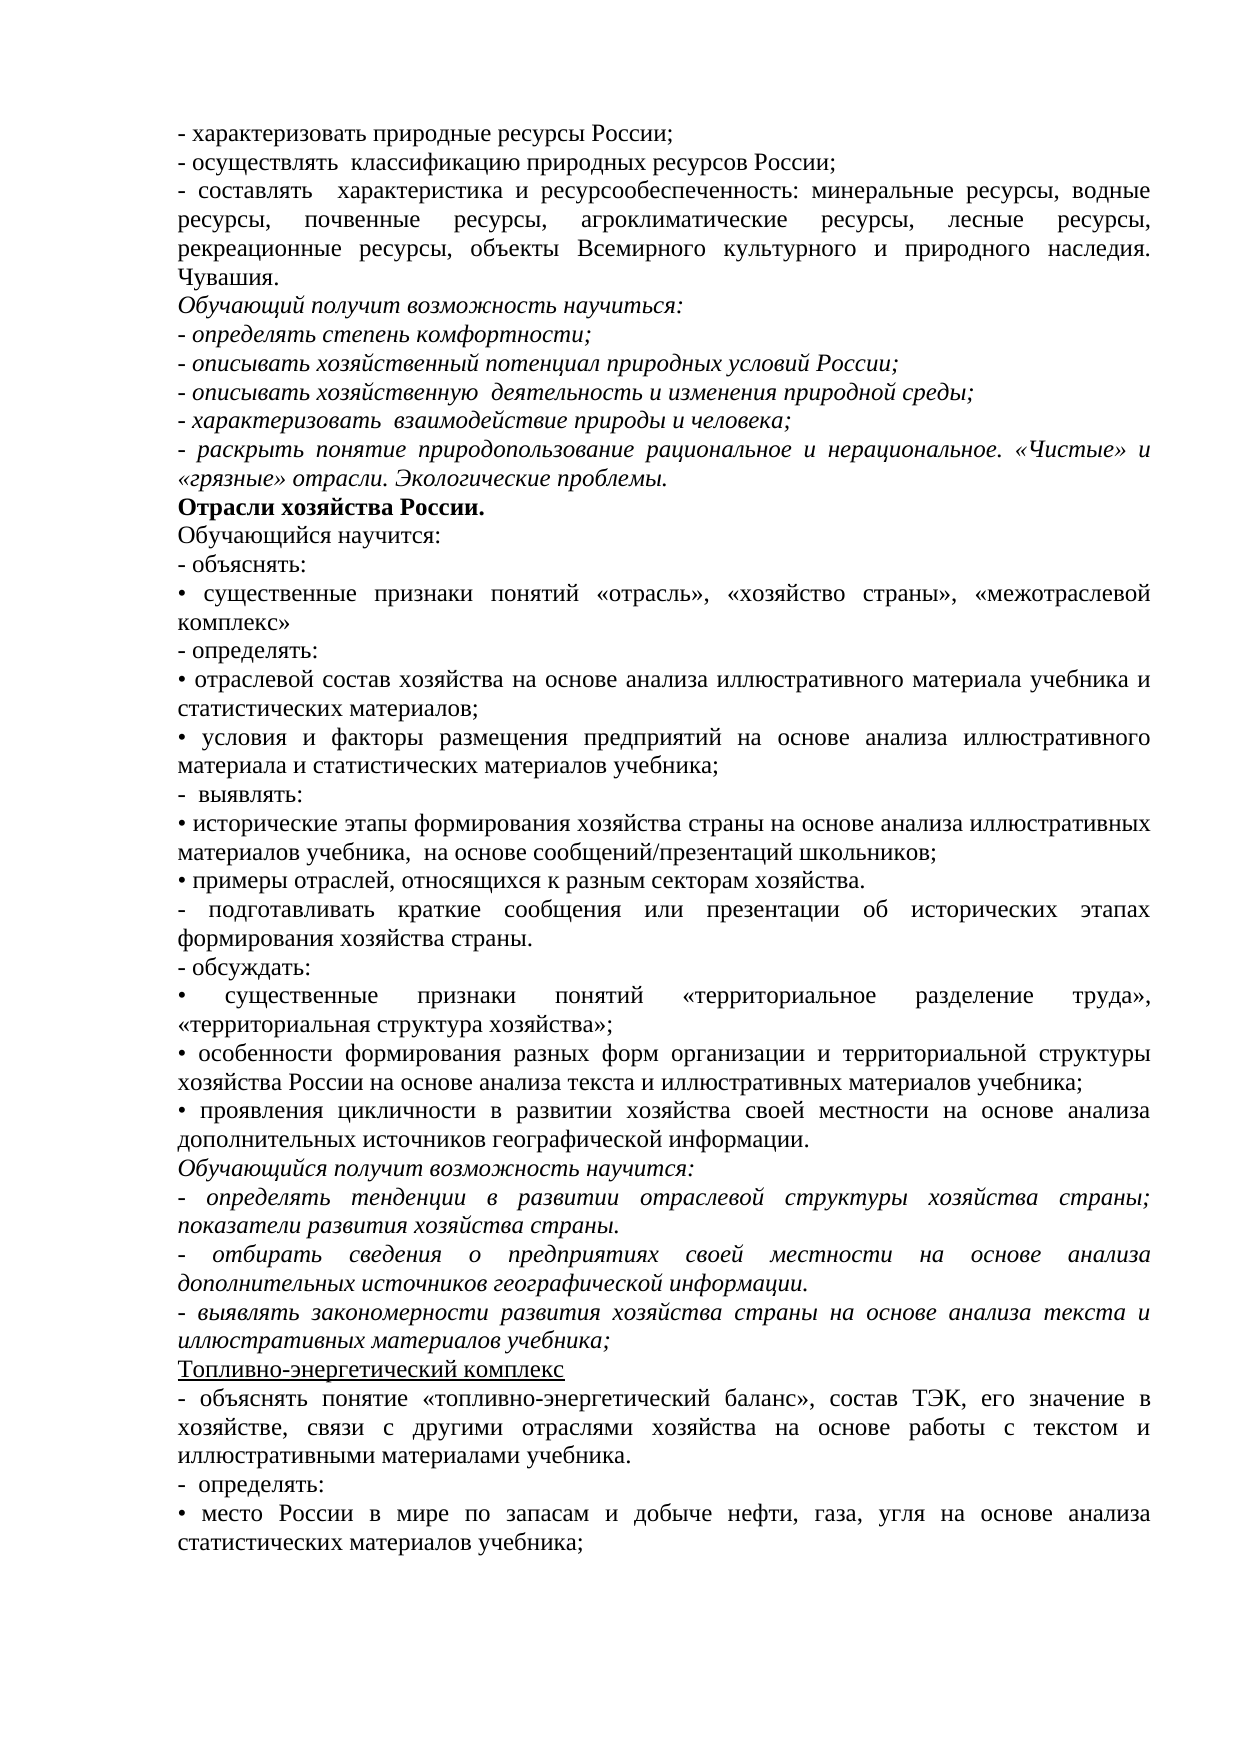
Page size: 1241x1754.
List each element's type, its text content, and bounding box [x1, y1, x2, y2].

text - выявлять закономерности развития хозяйства страны на основе анализа текста и иллюстративных материалов учебника; [177, 1297, 1152, 1354]
text - отбирать сведения о предприятиях своей местности на основе анализа дополнительных источников географической информации. [177, 1239, 1152, 1297]
text • существенные признаки понятий «отрасль», «хозяйство страны», «межотраслевой комплекс» [177, 578, 1152, 636]
text Топливно-энергетический комплекс [177, 1354, 1152, 1383]
text • условия и факторы размещения предприятий на основе анализа иллюстративного материала и статистических материалов учебника; [177, 722, 1152, 779]
text • примеры отраслей, относящихся к разным секторам хозяйства. [177, 866, 1152, 894]
text • отраслевой состав хозяйства на основе анализа иллюстративного материала учебника и статистических материалов; [177, 664, 1152, 722]
text - характеризовать взаимодействие природы и человека; [177, 406, 1152, 434]
text Обучающий получит возможность научиться: [177, 291, 1152, 319]
text - определять степень комфортности; [177, 319, 1152, 348]
text • исторические этапы формирования хозяйства страны на основе анализа иллюстративных материалов учебника, на основе сообщений/презентаций школьников; [177, 808, 1152, 866]
text Отрасли хозяйства России. [177, 492, 1152, 521]
text - выявлять: [177, 779, 1152, 808]
text Обучающийся научится: [177, 521, 1152, 549]
text Обучающийся получит возможность научится: [177, 1153, 1152, 1182]
text • особенности формирования разных форм организации и территориальной структуры хозяйства России на основе анализа текста и иллюстративных материалов учебника; [177, 1038, 1152, 1096]
text - описывать хозяйственный потенциал природных условий России; [177, 348, 1152, 377]
text - объяснять: [177, 549, 1152, 578]
text - обсуждать: [177, 952, 1152, 981]
text - определять: [177, 636, 1152, 664]
text - раскрыть понятие природопользование рациональное и нерациональное. «Чистые» и «грязные» отрасли. Экологические проблемы. [177, 434, 1152, 492]
text • проявления цикличности в развитии хозяйства своей местности на основе анализа дополнительных источников географической информации. [177, 1096, 1152, 1153]
text - определять тенденции в развитии отраслевой структуры хозяйства страны; показатели развития хозяйства страны. [177, 1182, 1152, 1239]
text • место России в мире по запасам и добыче нефти, газа, угля на основе анализа статистических материалов учебника; [177, 1498, 1152, 1556]
text - осуществлять классификацию природных ресурсов России; [177, 147, 1152, 176]
text - характеризовать природные ресурсы России; [177, 118, 1152, 147]
text • существенные признаки понятий «территориальное разделение труда», «территориальная структура хозяйства»; [177, 981, 1152, 1038]
text - определять: [177, 1469, 1152, 1498]
text - описывать хозяйственную деятельность и изменения природной среды; [177, 377, 1152, 406]
text - подготавливать краткие сообщения или презентации об исторических этапах формирования хозяйства страны. [177, 894, 1152, 952]
text - составлять характеристика и ресурсообеспеченность: минеральные ресурсы, водные ресурсы, почвенные ресурсы, агроклиматические ресурсы, лесные ресурсы, рекреационные ресурсы, объекты Всемирного культурного и природного наследия. Чувашия. [177, 176, 1152, 291]
text - объяснять понятие «топливно-энергетический баланс», состав ТЭК, его значение в хозяйстве, связи с другими отраслями хозяйства на основе работы с текстом и иллюстративными материалами учебника. [177, 1383, 1152, 1469]
